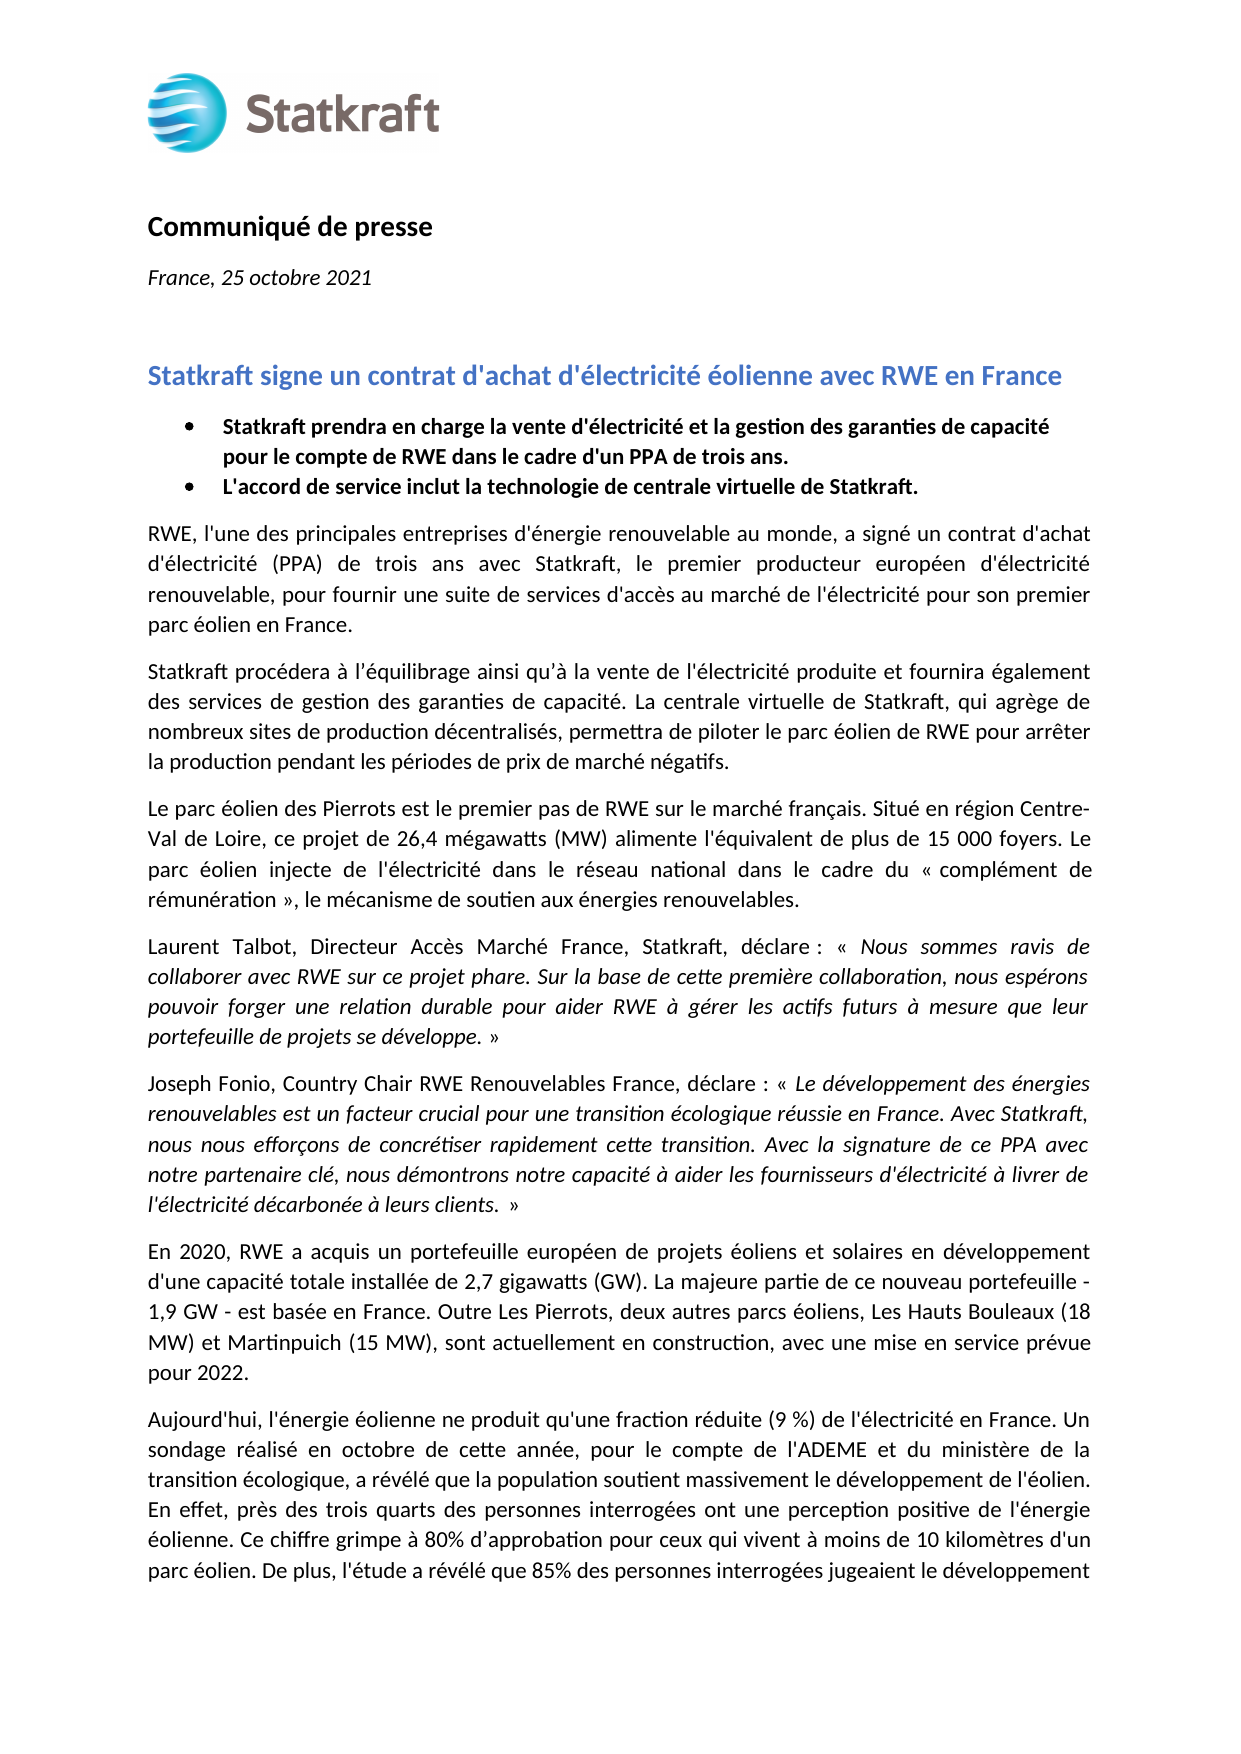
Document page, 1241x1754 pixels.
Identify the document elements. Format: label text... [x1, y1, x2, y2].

text RWE, l'une des principales entreprises d'énergie renouvelable au monde, a signé un contrat d'achat d'électricité (PPA) de trois ans avec Statkraft, le premier producteur européen d'électricité renouvelable, pour fournir une suite de services d'accès au marché de l'électricité pour son premier parc éolien en France. [148, 519, 1093, 638]
text Joseph Fonio, Country Chair RWE Renouvelables France, déclare : « Le développement des énergies renouvelables est un facteur crucial pour une transition écologique réussie en France. Avec Statkraft, nous nous efforçons de concrétiser rapidement cette transition. Avec la signature de ce PPA avec notre partenaire clé, nous démontrons notre capacité à aider les fournisseurs d'électricité à livrer de l'électricité décarbonée à leurs clients. » [148, 1069, 1093, 1218]
text Laurent Talbot, Directeur Accès Marché France, Statkraft, déclare : « Nous sommes ravis de collaborer avec RWE sur ce projet phare. Sur la base de cette première collaboration, nous espérons pouvoir forger une relation durable pour aider RWE à gérer les actifs futurs à mesure que leur portefeuille de projets se développe. » [148, 932, 1093, 1051]
text Communiqué de presse [148, 208, 1093, 244]
list L'accord de service inclut la technologie de centrale virtuelle de Statkraft. [185, 472, 1093, 501]
text Statkraft signe un contrat d'achat d'électricité éolienne avec RWE en France [148, 357, 1093, 393]
text Statkraft procédera à l’équilibrage ainsi qu’à la vente de l'électricité produite et fournira également des services de gestion des garanties de capacité. La centrale virtuelle de Statkraft, qui agrège de nombreux sites de production décentralisés, permettra de piloter le parc éolien de RWE pour arrêter la production pendant les périodes de prix de marché négatifs. [148, 657, 1093, 776]
list Statkraft prendra en charge la vente d'électricité et la gestion des garanties de capacité pour le compte de RWE dans le cadre d'un PPA de trois ans. [185, 412, 1093, 470]
picture [147, 73, 440, 153]
text En 2020, RWE a acquis un portefeuille européen de projets éoliens et solaires en développement d'une capacité totale installée de 2,7 gigawatts (GW). La majeure partie de ce nouveau portefeuille - 1,9 GW - est basée en France. Outre Les Pierrots, deux autres parcs éoliens, Les Hauts Bouleaux (18 MW) et Martinpuich (15 MW), sont actuellement en construction, avec une mise en service prévue pour 2022. [148, 1237, 1093, 1386]
text Le parc éolien des Pierrots est le premier pas de RWE sur le marché français. Situé en région Centre-Val de Loire, ce projet de 26,4 mégawatts (MW) alimente l'équivalent de plus de 15 000 foyers. Le parc éolien injecte de l'électricité dans le réseau national dans le cadre du « complément de rémunération », le mécanisme de soutien aux énergies renouvelables. [148, 794, 1093, 913]
text France, 25 octobre 2021 [148, 263, 1093, 291]
